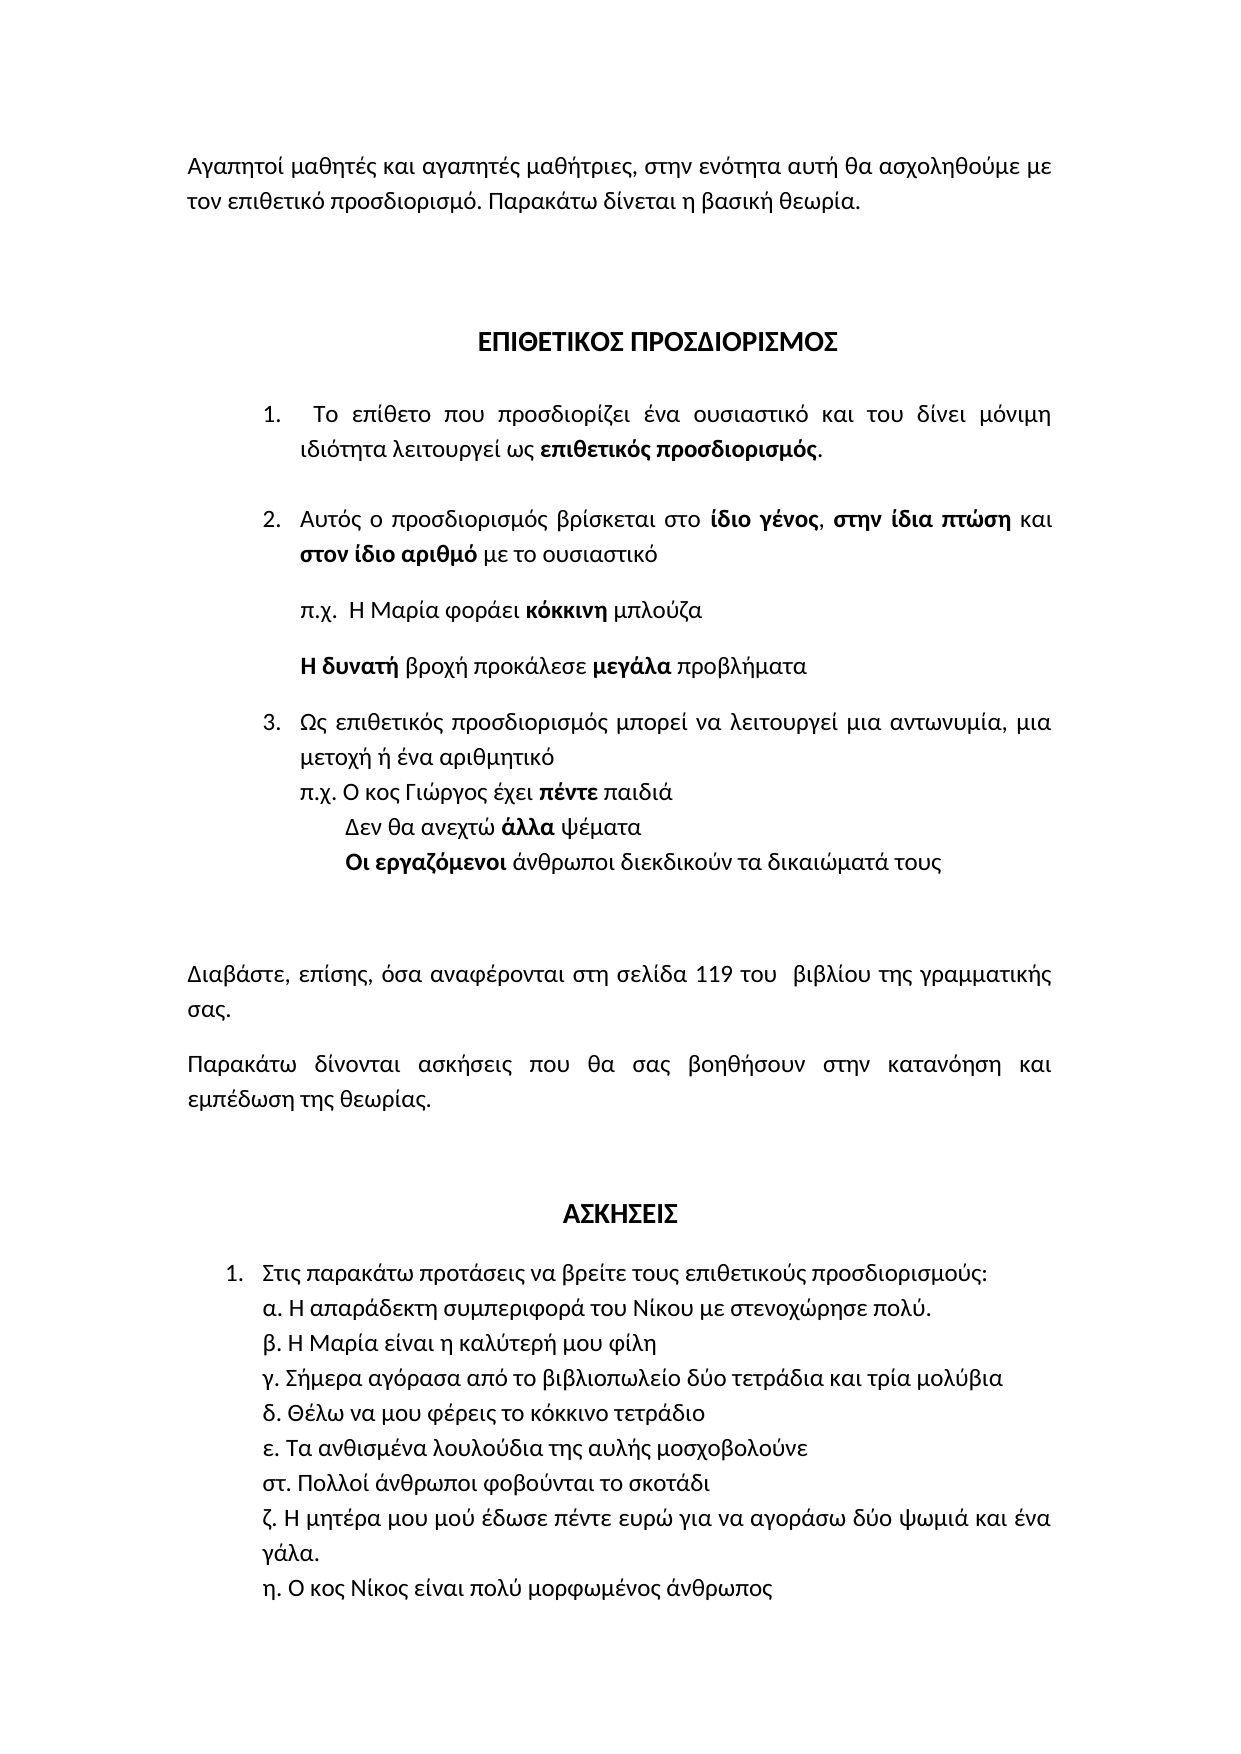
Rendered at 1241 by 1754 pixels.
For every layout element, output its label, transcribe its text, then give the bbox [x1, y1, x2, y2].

list ε. Τα ανθισμένα λουλούδια της αυλής μοσχοβολούνε [262, 1432, 1053, 1463]
list Ως επιθετικός προσδιορισμός μπορεί να λειτουργεί μια αντωνυμία, μια μετοχή ή ένα αριθμητικό [262, 706, 1053, 772]
text ΑΣΚΗΣΕΙΣ [187, 1195, 1053, 1231]
list στ. Πολλοί άνθρωποι φοβούνται το σκοτάδι [262, 1467, 1053, 1498]
list Στις παρακάτω προτάσεις να βρείτε τους επιθετικούς προσδιορισμούς: [225, 1257, 1053, 1288]
text Αγαπητοί μαθητές και αγαπητές μαθήτριες, στην ενότητα αυτή θα ασχοληθούμε με τον επιθετικό προσδιορισμό. Παρακάτω δίνεται η βασική θεωρία. [187, 150, 1053, 216]
text Παρακάτω δίνονται ασκήσεις που θα σας βοηθήσουν στην κατανόηση και εμπέδωση της θεωρίας. [187, 1049, 1053, 1114]
text Η δυνατή βροχή προκάλεσε μεγάλα προβλήματα [187, 650, 1053, 681]
list π.χ. Ο κος Γιώργος έχει πέντε παιδιά [300, 776, 1053, 807]
list δ. Θέλω να μου φέρεις το κόκκινο τετράδιο [262, 1397, 1053, 1428]
list ζ. Η μητέρα μου μού έδωσε πέντε ευρώ για να αγοράσω δύο ψωμιά και ένα γάλα. [262, 1502, 1053, 1568]
list β. Η Μαρία είναι η καλύτερή μου φίλη [262, 1327, 1053, 1358]
list Δεν θα ανεχτώ άλλα ψέματα [300, 811, 1053, 842]
text Διαβάστε, επίσης, όσα αναφέρονται στη σελίδα 119 του βιβλίου της γραμματικής σας. [187, 958, 1053, 1023]
list η. Ο κος Νίκος είναι πολύ μορφωμένος άνθρωπος [262, 1572, 1053, 1603]
list α. Η απαράδεκτη συμπεριφορά του Νίκου με στενοχώρησε πολύ. [262, 1292, 1053, 1323]
list γ. Σήμερα αγόρασα από το βιβλιοπωλείο δύο τετράδια και τρία μολύβια [262, 1362, 1053, 1393]
list Οι εργαζόμενοι άνθρωποι διεκδικούν τα δικαιώματά τους [300, 846, 1053, 877]
list Το επίθετο που προσδιορίζει ένα ουσιαστικό και του δίνει μόνιμη ιδιότητα λειτουργεί ως επιθετικός προσδιορισμός. [262, 399, 1053, 464]
list Αυτός ο προσδιορισμός βρίσκεται στο ίδιο γένος, στην ίδια πτώση και στον ίδιο αριθμό με το ουσιαστικό [262, 504, 1053, 569]
list ΕΠΙΘΕΤΙΚΟΣ ΠΡΟΣΔΙΟΡΙΣΜΟΣ [262, 323, 1053, 358]
text π.χ. Η Μαρία φοράει κόκκινη μπλούζα [187, 594, 1053, 625]
